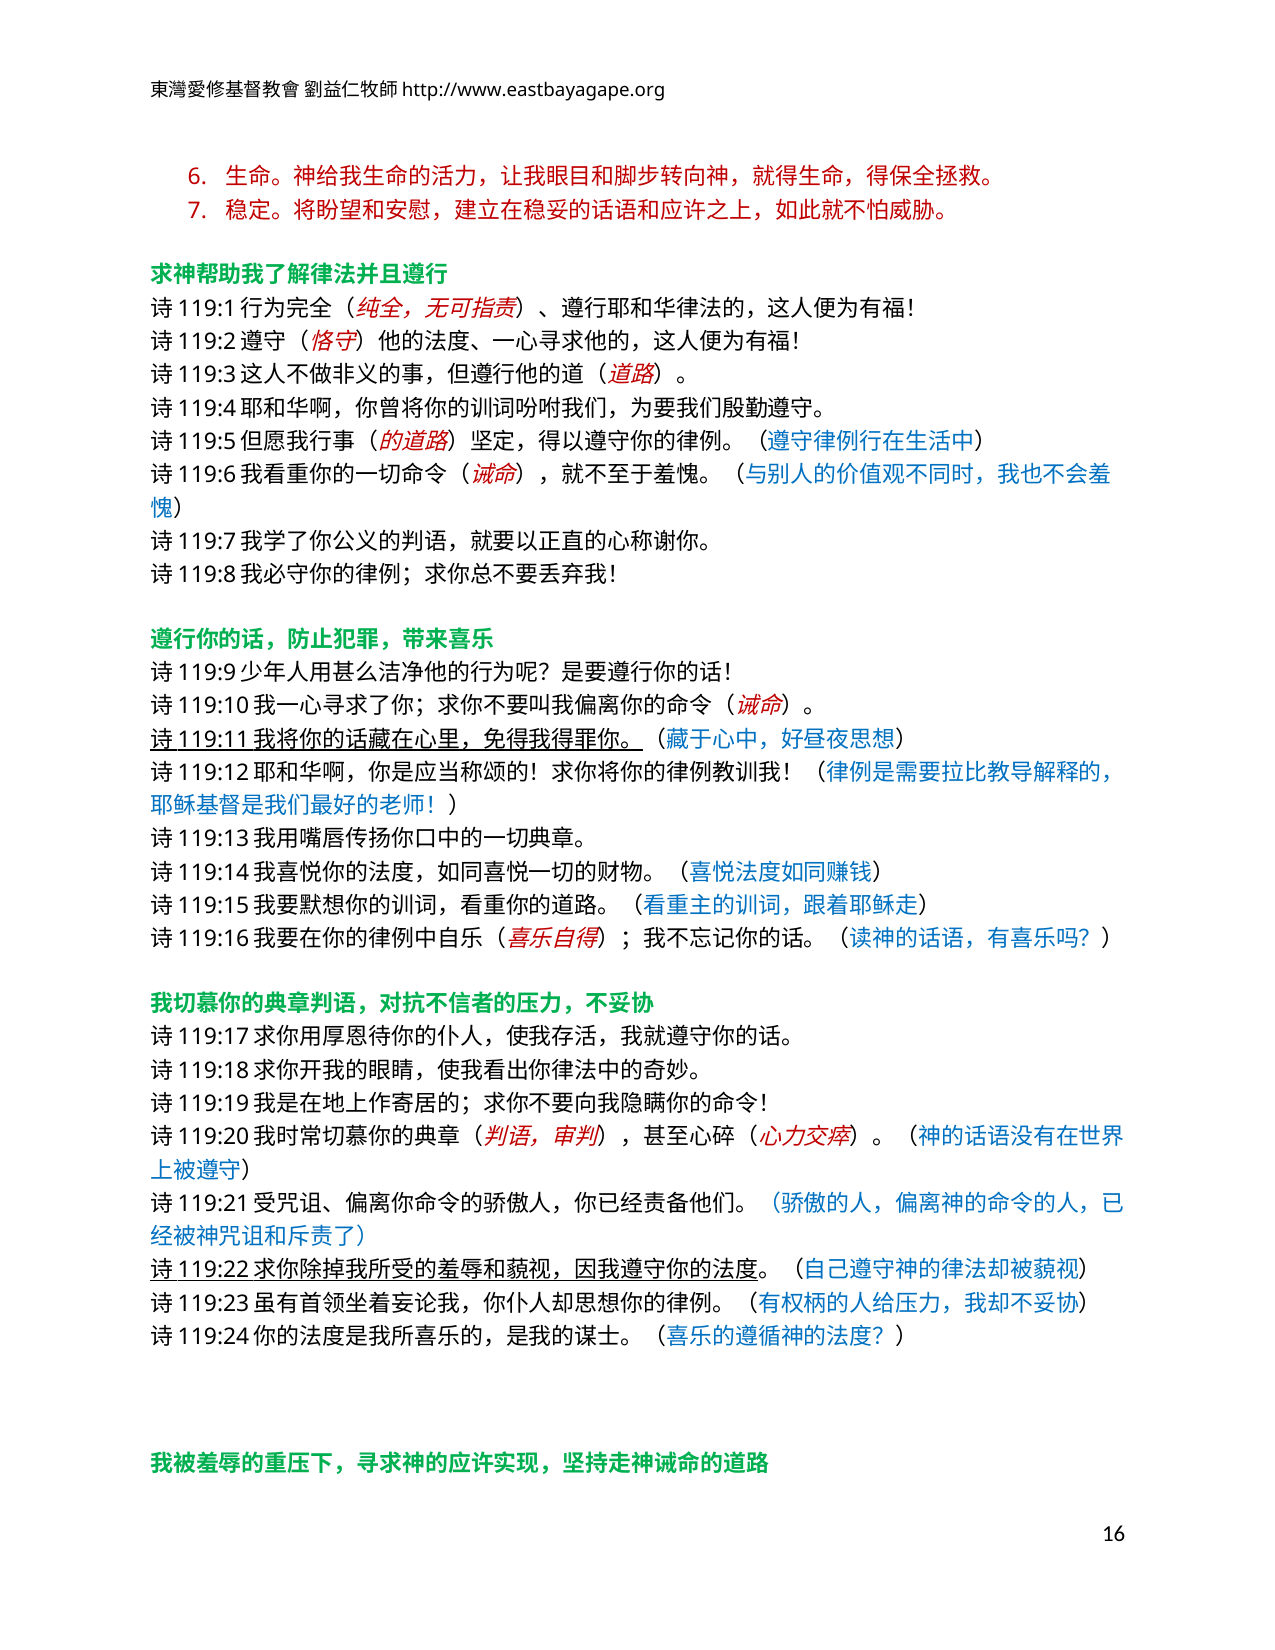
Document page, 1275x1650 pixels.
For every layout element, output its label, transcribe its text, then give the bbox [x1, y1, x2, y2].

text 诗119:2遵守（恪守）他的法度、一心寻求他的，这人便为有福！ [150, 323, 1125, 356]
text 诗119:4耶和华啊，你曾将你的训词吩咐我们，为要我们殷勤遵守。 [150, 389, 1125, 423]
text 诗119:17求你用厚恩待你的仆人，使我存活，我就遵守你的话。 [150, 1018, 1125, 1051]
text 诗119:8我必守你的律例；求你总不要丢弃我！ [150, 556, 1125, 589]
text 诗119:18求你开我的眼睛，使我看出你律法中的奇妙。 [150, 1051, 1125, 1085]
list 稳定。将盼望和安慰，建立在稳妥的话语和应许之上，如此就不怕威胁。 [187, 192, 1125, 225]
text 求神帮助我了解律法并且遵行 [150, 256, 1125, 289]
text 诗119:15我要默想你的训词，看重你的道路。（看重主的训词，跟着耶稣走） [150, 887, 1125, 920]
text 诗119:11我将你的话藏在心里，免得我得罪你。（藏于心中，好昼夜思想） [150, 720, 1125, 754]
text 我被羞辱的重压下，寻求神的应许实现，坚持走神诫命的道路 [150, 1445, 1125, 1478]
text 诗119:7我学了你公义的判语，就要以正直的心称谢你。 [150, 523, 1125, 556]
text 诗119:23虽有首领坐着妄论我，你仆人却思想你的律例。（有权柄的人给压力，我却不妥协） [150, 1284, 1125, 1318]
text 诗119:22求你除掉我所受的羞辱和藐视，因我遵守你的法度。（自己遵守神的律法却被藐视） [150, 1251, 1125, 1284]
text 诗119:16我要在你的律例中自乐（喜乐自得）；我不忘记你的话。（读神的话语，有喜乐吗？） [150, 920, 1125, 954]
text 诗119:10我一心寻求了你；求你不要叫我偏离你的命令（诫命）。 [150, 687, 1125, 720]
list 生命。神给我生命的活力，让我眼目和脚步转向神，就得生命，得保全拯救。 [187, 158, 1125, 192]
text 诗119:20我时常切慕你的典章（判语，审判），甚至心碎（心力交瘁）。（神的话语没有在世界上被遵守） [150, 1118, 1125, 1185]
text 诗119:3这人不做非义的事，但遵行他的道（道路）。 [150, 356, 1125, 389]
text 诗119:24你的法度是我所喜乐的，是我的谋士。（喜乐的遵循神的法度？） [150, 1318, 1125, 1351]
text 诗119:9少年人用甚么洁净他的行为呢？是要遵行你的话！ [150, 654, 1125, 687]
text 诗119:6我看重你的一切命令（诫命），就不至于羞愧。（与别人的价值观不同时，我也不会羞愧） [150, 456, 1125, 523]
text 我切慕你的典章判语，对抗不信者的压力，不妥协 [150, 985, 1125, 1018]
text 诗119:19我是在地上作寄居的；求你不要向我隐瞒你的命令！ [150, 1085, 1125, 1118]
text 诗119:14我喜悦你的法度，如同喜悦一切的财物。（喜悦法度如同赚钱） [150, 854, 1125, 887]
text 遵行你的话，防止犯罪，带来喜乐 [150, 621, 1125, 654]
text 诗119:13我用嘴唇传扬你口中的一切典章。 [150, 820, 1125, 854]
text 诗119:21受咒诅、偏离你命令的骄傲人，你已经责备他们。（骄傲的人，偏离神的命令的人，已经被神咒诅和斥责了） [150, 1185, 1125, 1251]
text 诗119:12耶和华啊，你是应当称颂的！求你将你的律例教训我！（律例是需要拉比教导解释的，耶稣基督是我们最好的老师！） [150, 754, 1125, 820]
text 诗119:1行为完全（纯全，无可指责）、遵行耶和华律法的，这人便为有福！ [150, 289, 1125, 323]
text 诗119:5但愿我行事（的道路）坚定，得以遵守你的律例。（遵守律例行在生活中） [150, 423, 1125, 456]
